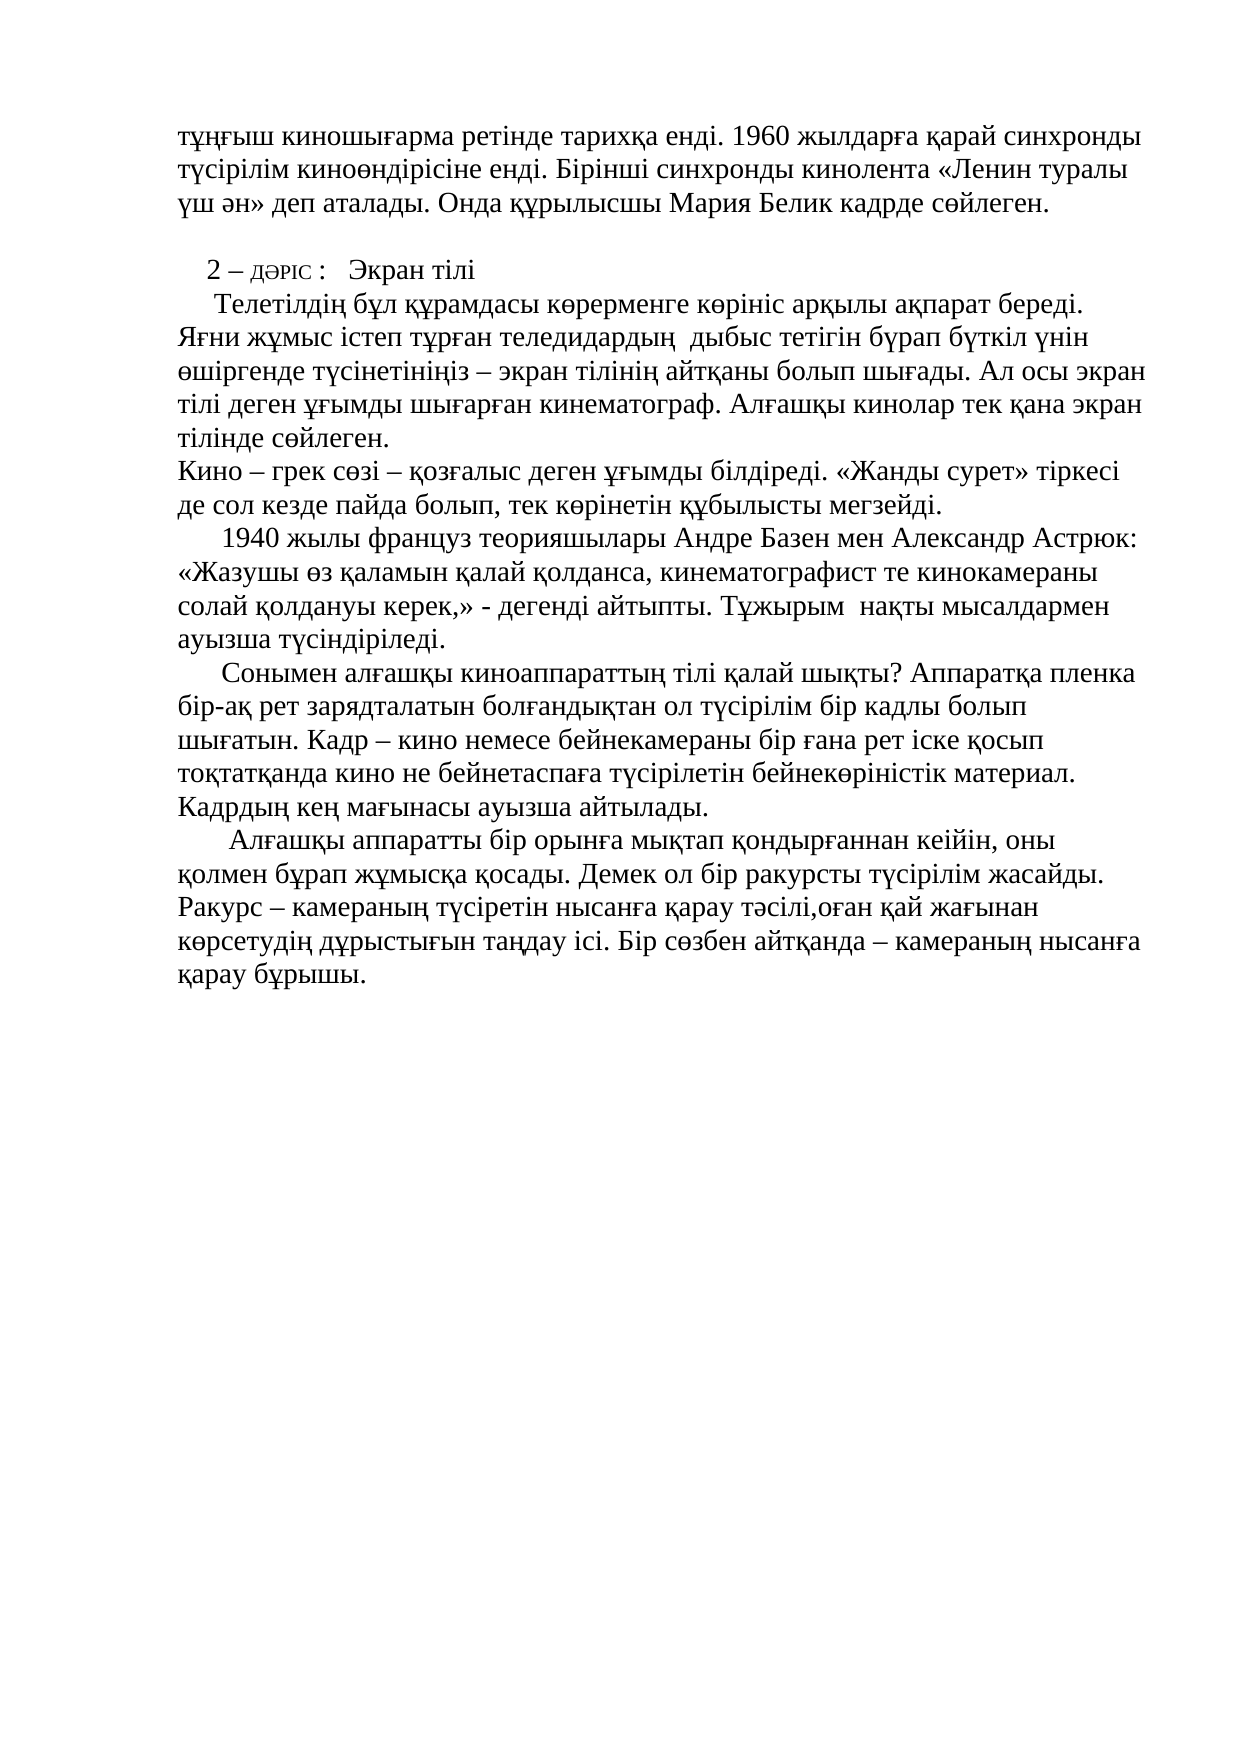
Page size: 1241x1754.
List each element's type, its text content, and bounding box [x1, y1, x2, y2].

text 1940 жылы француз теорияшылары Андре Базен мен Александр Астрюк: «Жазушы өз қаламын қалай қолданса, кинематографист те кинокамераны солай қолдануы керек,» - дегенді айтыпты. Тұжырым нақты мысалдармен ауызша түсіндіріледі. [177, 521, 1152, 655]
text Алғашқы аппаратты бір орынға мықтап қондырғаннан кеійін, оны қолмен бұрап жұмысқа қосады. Демек ол бір ракурсты түсірілім жасайды. Ракурс – камераның түсіретін нысанға қарау тәсілі,оған қай жағынан көрсетудің дұрыстығын таңдау ісі. Бір сөзбен айтқанда – камераның нысанға қарау бұрышы. [177, 822, 1152, 990]
text Телетілдің бұл құрамдасы көрерменге көрініс арқылы ақпарат береді. Яғни жұмыс істеп тұрған теледидардың дыбыс тетігін бүрап бүткіл үнін өшіргенде түсінетініңіз – экран тілінің айтқаны болып шығады. Ал осы экран тілі деген ұғымды шығарған кинематограф. Алғашқы кинолар тек қана экран тілінде сөйлеген. [177, 286, 1152, 453]
text Сонымен алғашқы киноаппараттың тілі қалай шықты? Аппаратқа пленка бір-ақ рет зарядталатын болғандықтан ол түсірілім бір кадлы болып шығатын. Кадр – кино немесе бейнекамераны бір ғана рет іске қосып тоқтатқанда кино не бейнетаспаға түсірілетін бейнекөріністік материал. Кадрдың кең мағынасы ауызша айтылады. [177, 655, 1152, 822]
text Кино – грек сөзі – қозғалыс деген ұғымды білдіреді. «Жанды сурет» тіркесі де сол кезде пайда болып, тек көрінетін құбылысты мегзейді. [177, 453, 1152, 521]
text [177, 118, 1152, 219]
text 2 – ДӘРІС : Экран тілі [177, 252, 1152, 286]
